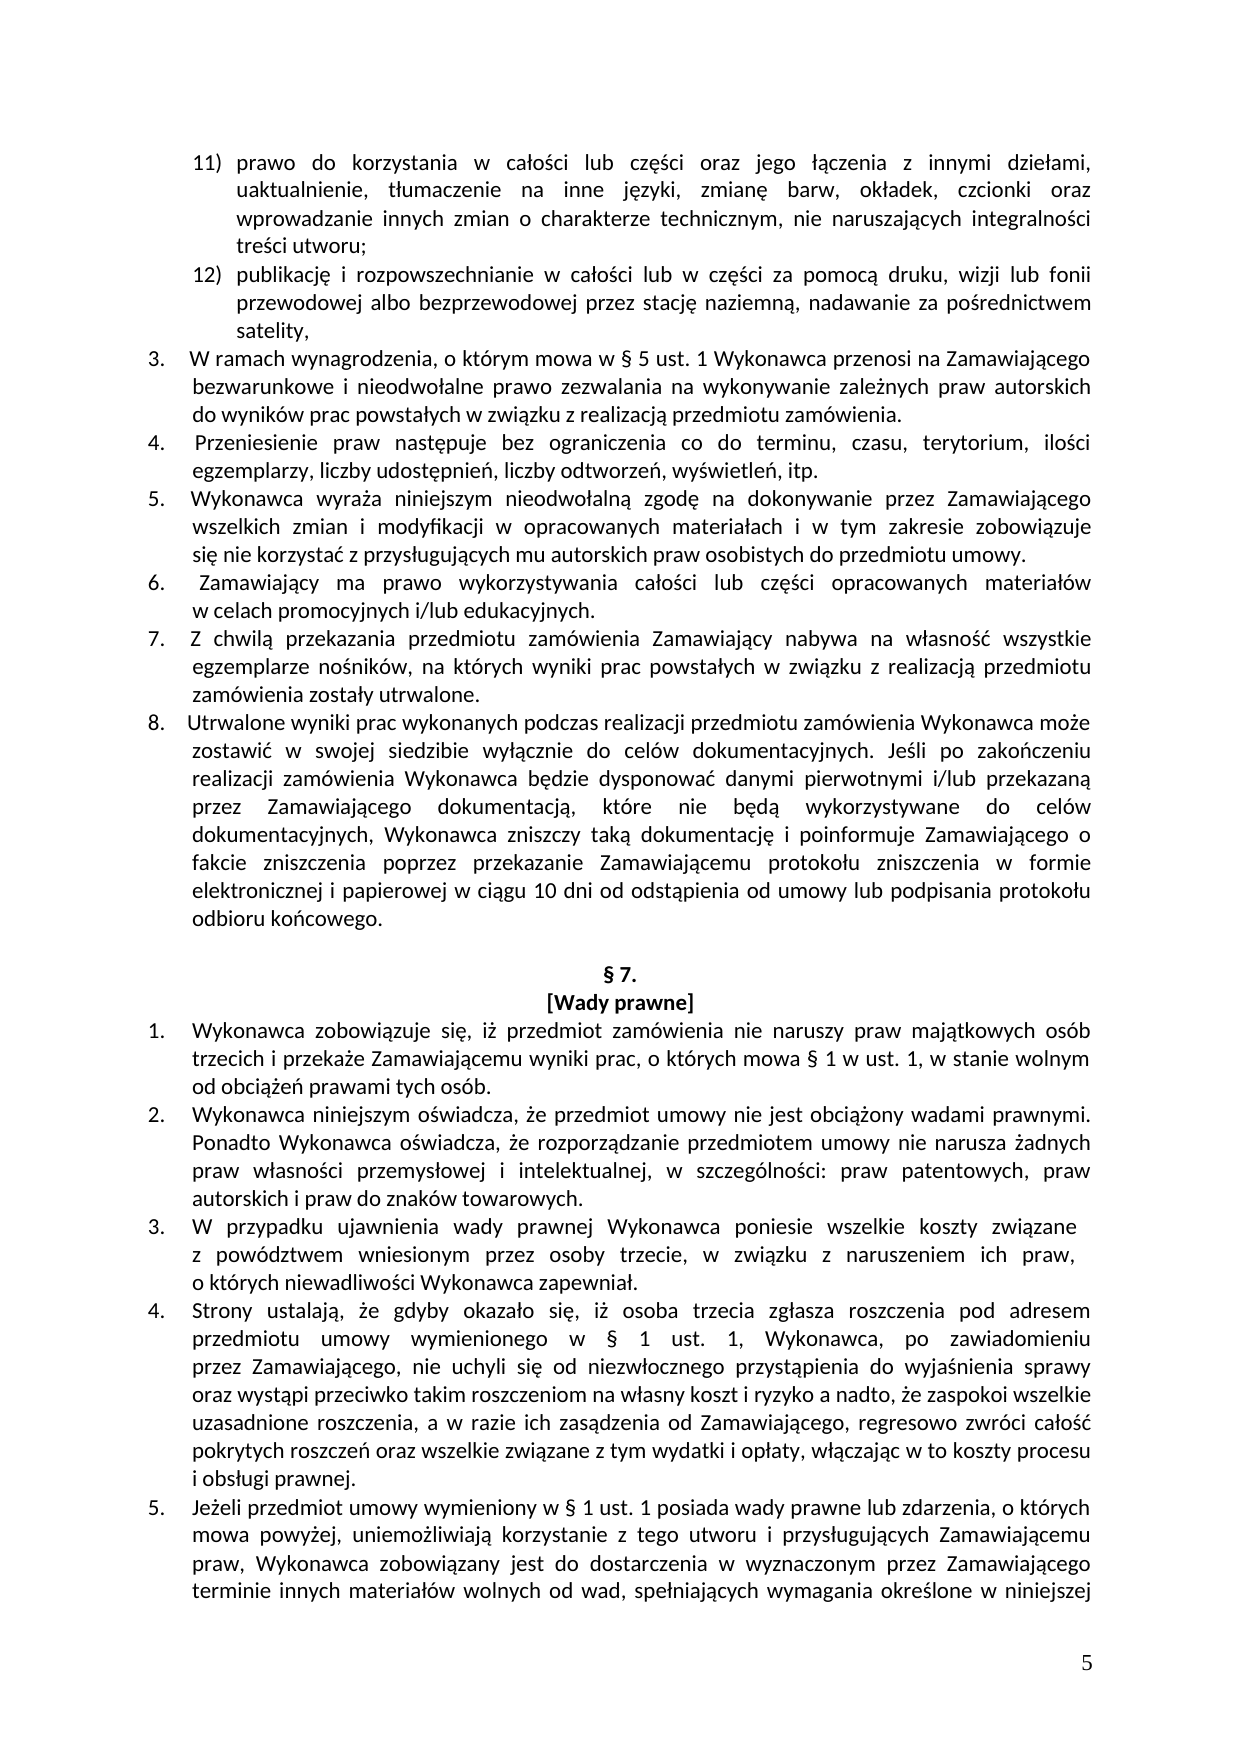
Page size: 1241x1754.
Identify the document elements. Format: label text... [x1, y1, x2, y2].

list publikację i rozpowszechnianie w całości lub w części za pomocą druku, wizji lub fonii przewodowej albo bezprzewodowej przez stację naziemną, nadawanie za pośrednictwem satelity, [192, 260, 1093, 344]
list W przypadku ujawnienia wady prawnej Wykonawca poniesie wszelkie koszty związane z powództwem wniesionym przez osoby trzecie, w związku z naruszeniem ich praw, o których niewadliwości Wykonawca zapewniał. [148, 1212, 1093, 1296]
text 3. W ramach wynagrodzenia, o którym mowa w § 5 ust. 1 Wykonawca przenosi na Zamawiającego bezwarunkowe i nieodwołalne prawo zezwalania na wykonywanie zależnych praw autorskich do wyników prac powstałych w związku z realizacją przedmiotu zamówienia. [148, 344, 1093, 428]
list Wykonawca zobowiązuje się, iż przedmiot zamówienia nie naruszy praw majątkowych osób trzecich i przekaże Zamawiającemu wyniki prac, o których mowa § 1 w ust. 1, w stanie wolnym od obciążeń prawami tych osób. [148, 1016, 1093, 1100]
text 4. Przeniesienie praw następuje bez ograniczenia co do terminu, czasu, terytorium, ilości egzemplarzy, liczby udostępnień, liczby odtworzeń, wyświetleń, itp. [148, 428, 1093, 484]
list Strony ustalają, że gdyby okazało się, iż osoba trzecia zgłasza roszczenia pod adresem przedmiotu umowy wymienionego w § 1 ust. 1, Wykonawca, po zawiadomieniu przez Zamawiającego, nie uchyli się od niezwłocznego przystąpienia do wyjaśnienia sprawy oraz wystąpi przeciwko takim roszczeniom na własny koszt i ryzyko a nadto, że zaspokoi wszelkie uzasadnione roszczenia, a w razie ich zasądzenia od Zamawiającego, regresowo zwróci całość pokrytych roszczeń oraz wszelkie związane z tym wydatki i opłaty, włączając w to koszty procesu i obsługi prawnej. [148, 1296, 1093, 1493]
text 7. Z chwilą przekazania przedmiotu zamówienia Zamawiający nabywa na własność wszystkie egzemplarze nośników, na których wyniki prac powstałych w związku z realizacją przedmiotu zamówienia zostały utrwalone. [148, 624, 1093, 708]
text § 7. [148, 960, 1093, 988]
text 5. Wykonawca wyraża niniejszym nieodwołalną zgodę na dokonywanie przez Zamawiającego wszelkich zmian i modyfikacji w opracowanych materiałach i w tym zakresie zobowiązuje się nie korzystać z przysługujących mu autorskich praw osobistych do przedmiotu umowy. [148, 484, 1093, 568]
list prawo do korzystania w całości lub części oraz jego łączenia z innymi dziełami, uaktualnienie, tłumaczenie na inne języki, zmianę barw, okładek, czcionki oraz wprowadzanie innych zmian o charakterze technicznym, nie naruszających integralności treści utworu; [192, 148, 1093, 260]
list Wykonawca niniejszym oświadcza, że przedmiot umowy nie jest obciążony wadami prawnymi. Ponadto Wykonawca oświadcza, że rozporządzanie przedmiotem umowy nie narusza żadnych praw własności przemysłowej i intelektualnej, w szczególności: praw patentowych, praw autorskich i praw do znaków towarowych. [148, 1100, 1093, 1212]
text 6. Zamawiający ma prawo wykorzystywania całości lub części opracowanych materiałów w celach promocyjnych i/lub edukacyjnych. [148, 568, 1093, 624]
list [148, 1493, 1093, 1605]
text [Wady prawne] [148, 988, 1093, 1016]
list 8. Utrwalone wyniki prac wykonanych podczas realizacji przedmiotu zamówienia Wykonawca może zostawić w swojej siedzibie wyłącznie do celów dokumentacyjnych. Jeśli po zakończeniu realizacji zamówienia Wykonawca będzie dysponować danymi pierwotnymi i/lub przekazaną przez Zamawiającego dokumentacją, które nie będą wykorzystywane do celów dokumentacyjnych, Wykonawca zniszczy taką dokumentację i poinformuje Zamawiającego o fakcie zniszczenia poprzez przekazanie Zamawiającemu protokołu zniszczenia w formie elektronicznej i papierowej w ciągu 10 dni od odstąpienia od umowy lub podpisania protokołu odbioru końcowego. [148, 708, 1093, 932]
